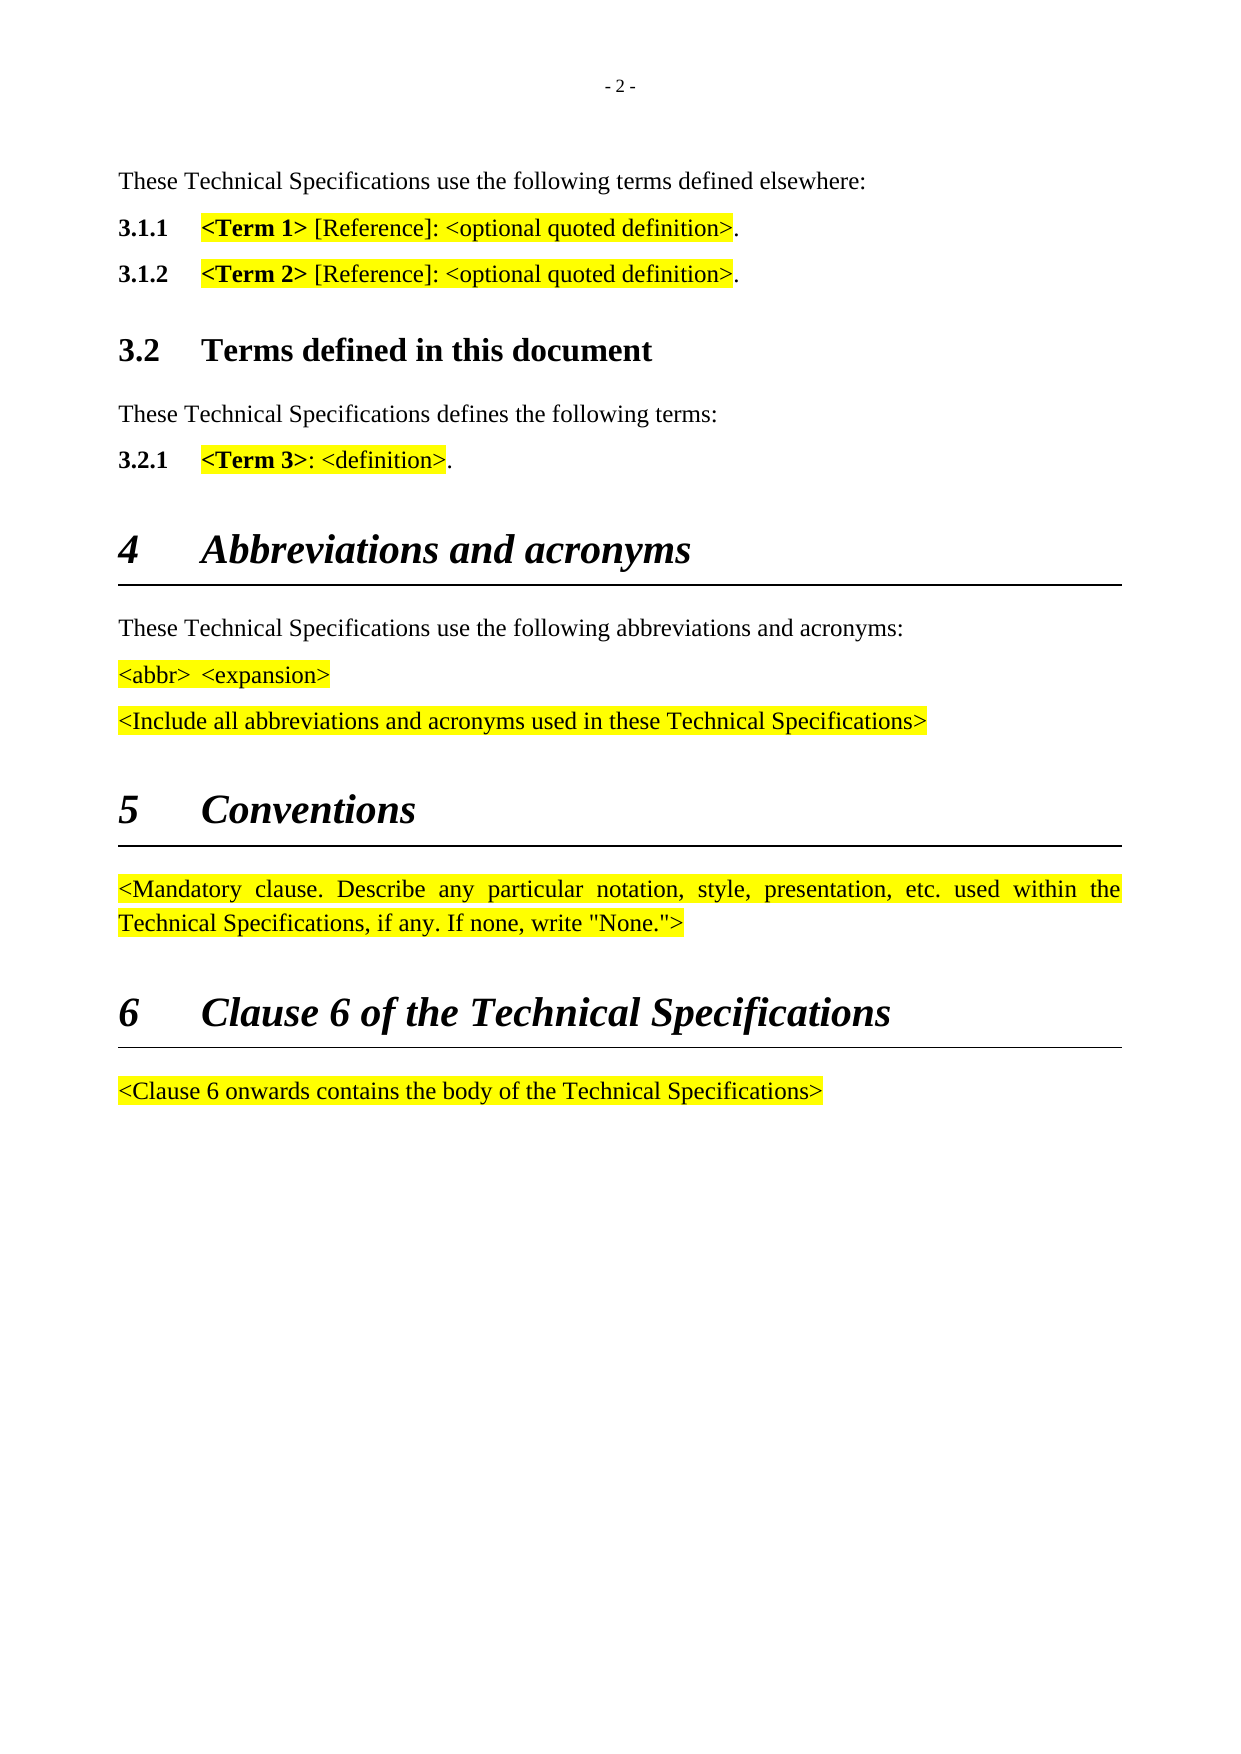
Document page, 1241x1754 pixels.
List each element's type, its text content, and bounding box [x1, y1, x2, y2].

text 3.2.1 <Term 3>: <definition>. [118, 443, 1122, 477]
text These Technical Specifications use the following terms defined elsewhere: [118, 164, 1122, 198]
text <Clause 6 onwards contains the body of the Technical Specifications> [118, 1073, 1122, 1107]
text These Technical Specifications defines the following terms: [118, 396, 1122, 430]
subtitle 4 Abbreviations and acronyms [118, 514, 1122, 584]
text 3.1.1 <Term 1> [Reference]: <optional quoted definition>. [118, 210, 1122, 244]
text <abbr> <expansion> [118, 657, 1122, 691]
subtitle 3.2 Terms defined in this document [118, 316, 1122, 384]
text <Mandatory clause. Describe any particular notation, style, presentation, etc. used within the Technical Specifications, if any. If none, write "None."> [118, 903, 1122, 939]
subtitle 5 Conventions [118, 775, 1122, 845]
text <Include all abbreviations and acronyms used in these Technical Specifications> [118, 703, 1122, 737]
text These Technical Specifications use the following abbreviations and acronyms: [118, 611, 1122, 644]
subtitle 6 Clause 6 of the Technical Specifications [118, 977, 1122, 1047]
text 3.1.2 <Term 2> [Reference]: <optional quoted definition>. [118, 257, 1122, 291]
